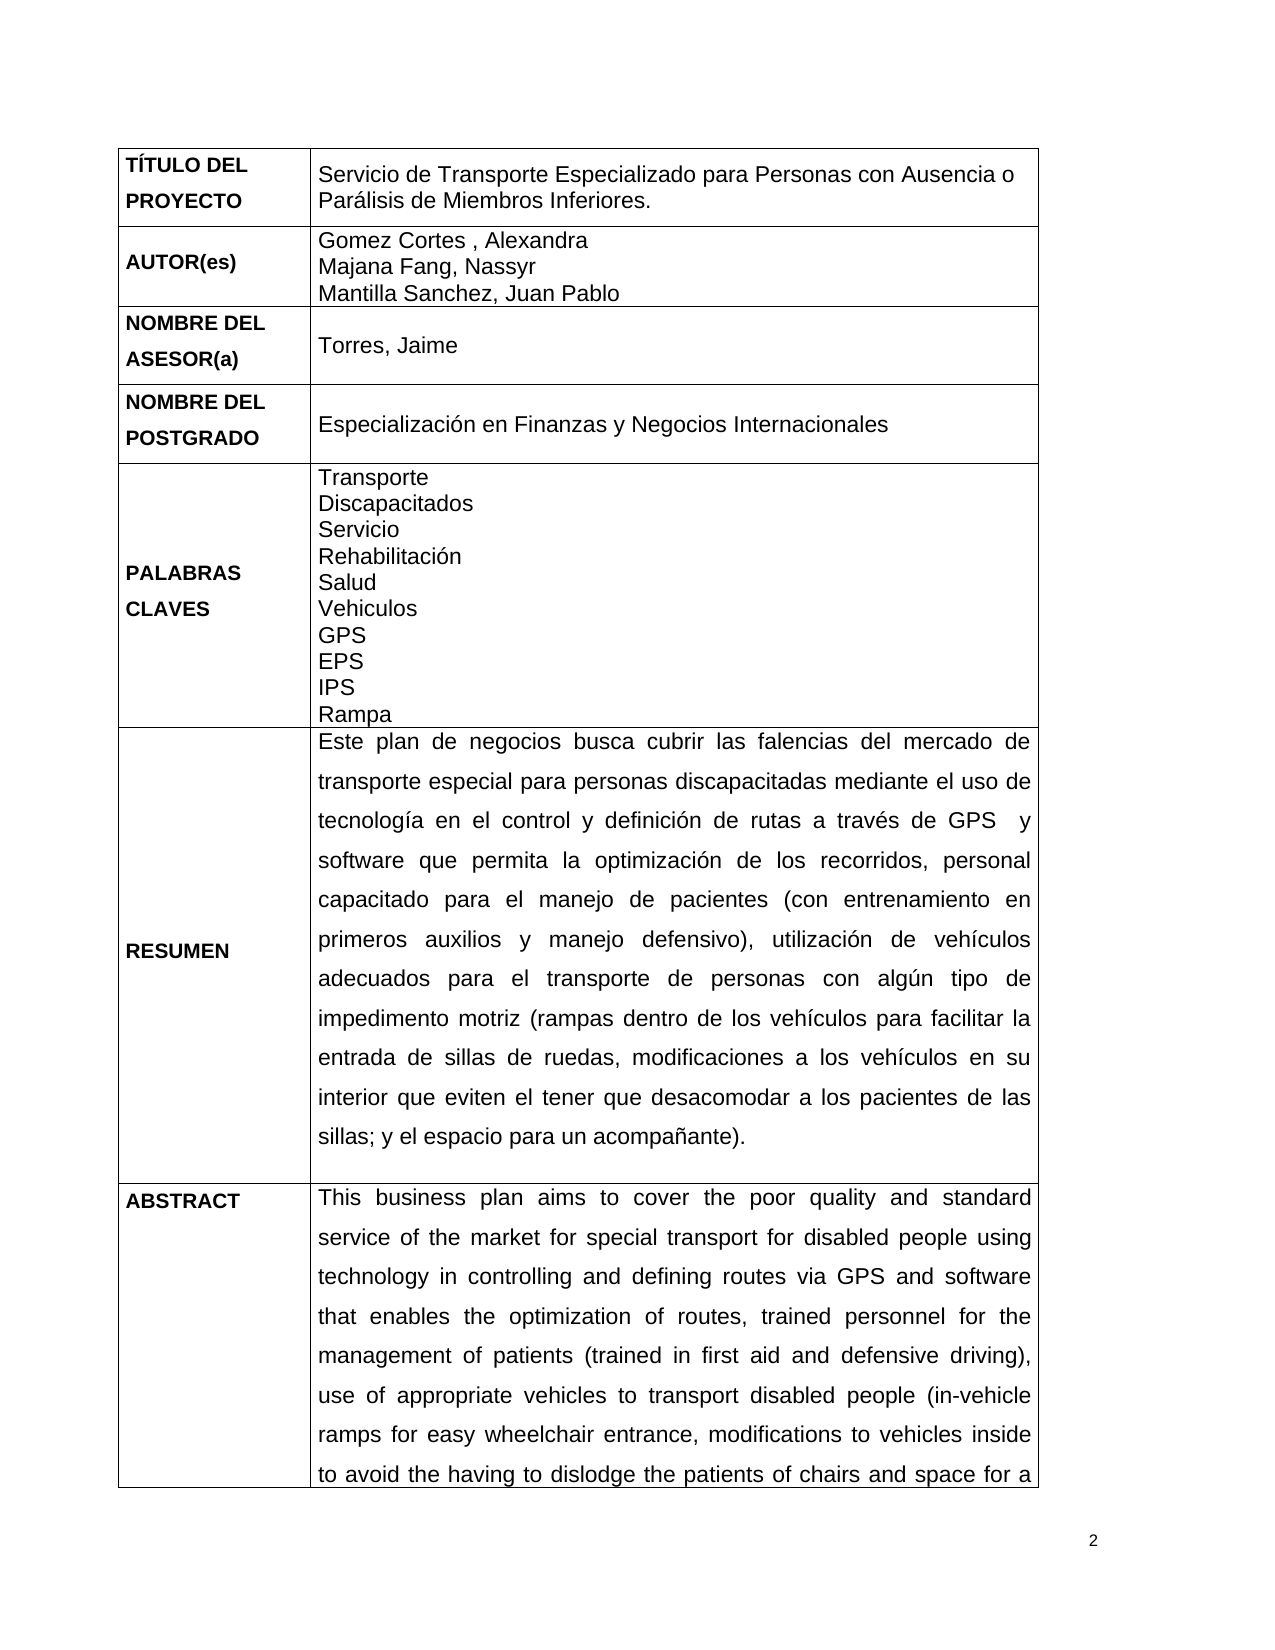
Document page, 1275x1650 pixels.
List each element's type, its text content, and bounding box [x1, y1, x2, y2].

table_cell AUTOR(es) [119, 227, 310, 306]
table_cell Torres, Jaime [311, 307, 1038, 384]
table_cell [311, 1184, 1038, 1487]
table_header TÍTULO DEL PROYECTO [119, 149, 310, 226]
table_cell ABSTRACT [119, 1184, 310, 1487]
table_header Servicio de Transporte Especializado para Personas con Ausencia o Parálisis de Miembros Inferiores. [311, 149, 1038, 226]
table_cell PALABRAS CLAVES [119, 464, 310, 727]
table_cell NOMBRE DEL ASESOR(a) [119, 307, 310, 384]
table_cell Este plan de negocios busca cubrir las falencias del mercado de transporte especial para personas discapacitadas mediante el uso de tecnología en el control y definición de rutas a través de GPS y software que permita la optimización de los recorridos, personal capacitado para el manejo de pacientes (con entrenamiento en primeros auxilios y manejo defensivo), utilización de vehículos adecuados para el transporte de personas con algún tipo de impedimento motriz (rampas dentro de los vehículos para facilitar la entrada de sillas de ruedas, modificaciones a los vehículos en su interior que eviten el tener que desacomodar a los pacientes de las sillas; y el espacio para un acompañante). [311, 728, 1038, 1183]
table_cell Especialización en Finanzas y Negocios Internacionales [311, 385, 1038, 462]
table_cell NOMBRE DEL POSTGRADO [119, 385, 310, 462]
table_cell RESUMEN [119, 728, 310, 1183]
table_cell Transporte Discapacitados Servicio Rehabilitación Salud Vehiculos GPS EPS IPS Rampa [311, 464, 1038, 727]
table_cell Gomez Cortes , Alexandra Majana Fang, Nassyr Mantilla Sanchez, Juan Pablo [311, 227, 1038, 306]
